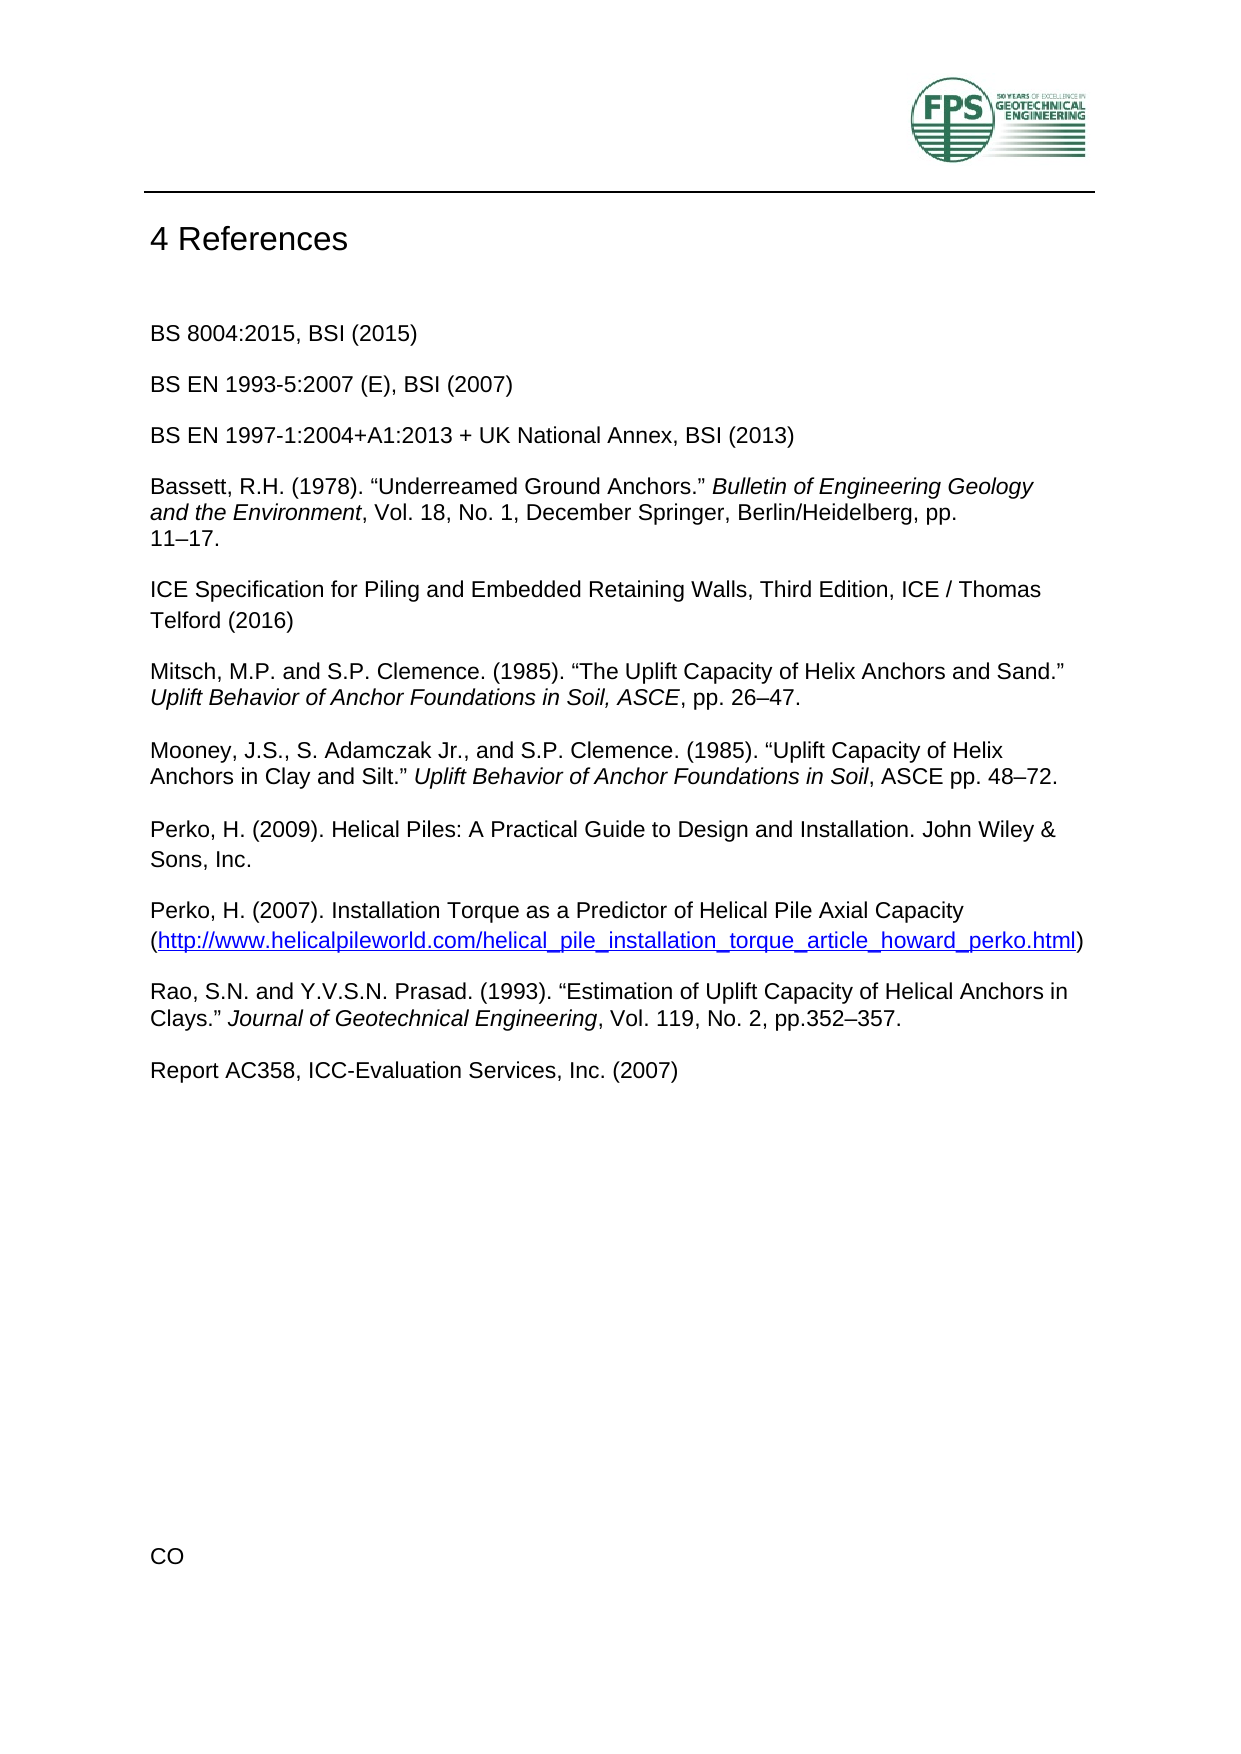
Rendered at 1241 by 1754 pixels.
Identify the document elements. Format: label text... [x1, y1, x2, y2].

text Rao, S.N. and Y.V.S.N. Prasad. (1993). “Estimation of Uplift Capacity of Helical Anchors in Clays.” Journal of Geotechnical Engineering, Vol. 119, No. 2, pp.352–357. [150, 978, 1090, 1031]
text ICE Specification for Piling and Embedded Retaining Walls, Third Edition, ICE / Thomas Telford (2016) [150, 576, 1090, 633]
text BS 8004:2015, BSI (2015) [150, 319, 1090, 346]
text Mooney, J.S., S. Adamczak Jr., and S.P. Clemence. (1985). “Uplift Capacity of Helix Anchors in Clay and Silt.” Uplift Behavior of Anchor Foundations in Soil, ASCE pp. 48–72. [150, 737, 1090, 789]
picture [906, 73, 1091, 166]
text and the Environment, Vol. 18, No. 1, December Springer, Berlin/Heidelberg, pp. [150, 499, 1090, 525]
text Perko, H. (2007). Installation Torque as a Predictor of Helical Pile Axial Capacity (http://www.helicalpileworld.com/helical_pile_installation_torque_article_howard_perko.html) [150, 897, 1090, 954]
text CO [150, 1543, 1090, 1569]
text Bassett, R.H. (1978). “Underreamed Ground Anchors.” Bulletin of Engineering Geology [150, 473, 1090, 499]
text BS EN 1993-5:2007 (E), BSI (2007) [150, 371, 1090, 397]
subtitle 4 References [150, 219, 1090, 257]
text BS EN 1997-1:2004+A1:2013 + UK National Annex, BSI (2013) [150, 422, 1090, 448]
text Mitsch, M.P. and S.P. Clemence. (1985). “The Uplift Capacity of Helix Anchors and Sand.” Uplift Behavior of Anchor Foundations in Soil, ASCE, pp. 26–47. [150, 658, 1090, 710]
text 11–17. [150, 525, 1090, 552]
text Perko, H. (2009). Helical Piles: A Practical Guide to Design and Installation. John Wiley & Sons, Inc. [150, 816, 1090, 872]
text Report AC358, ICC-Evaluation Services, Inc. (2007) [150, 1057, 1090, 1084]
